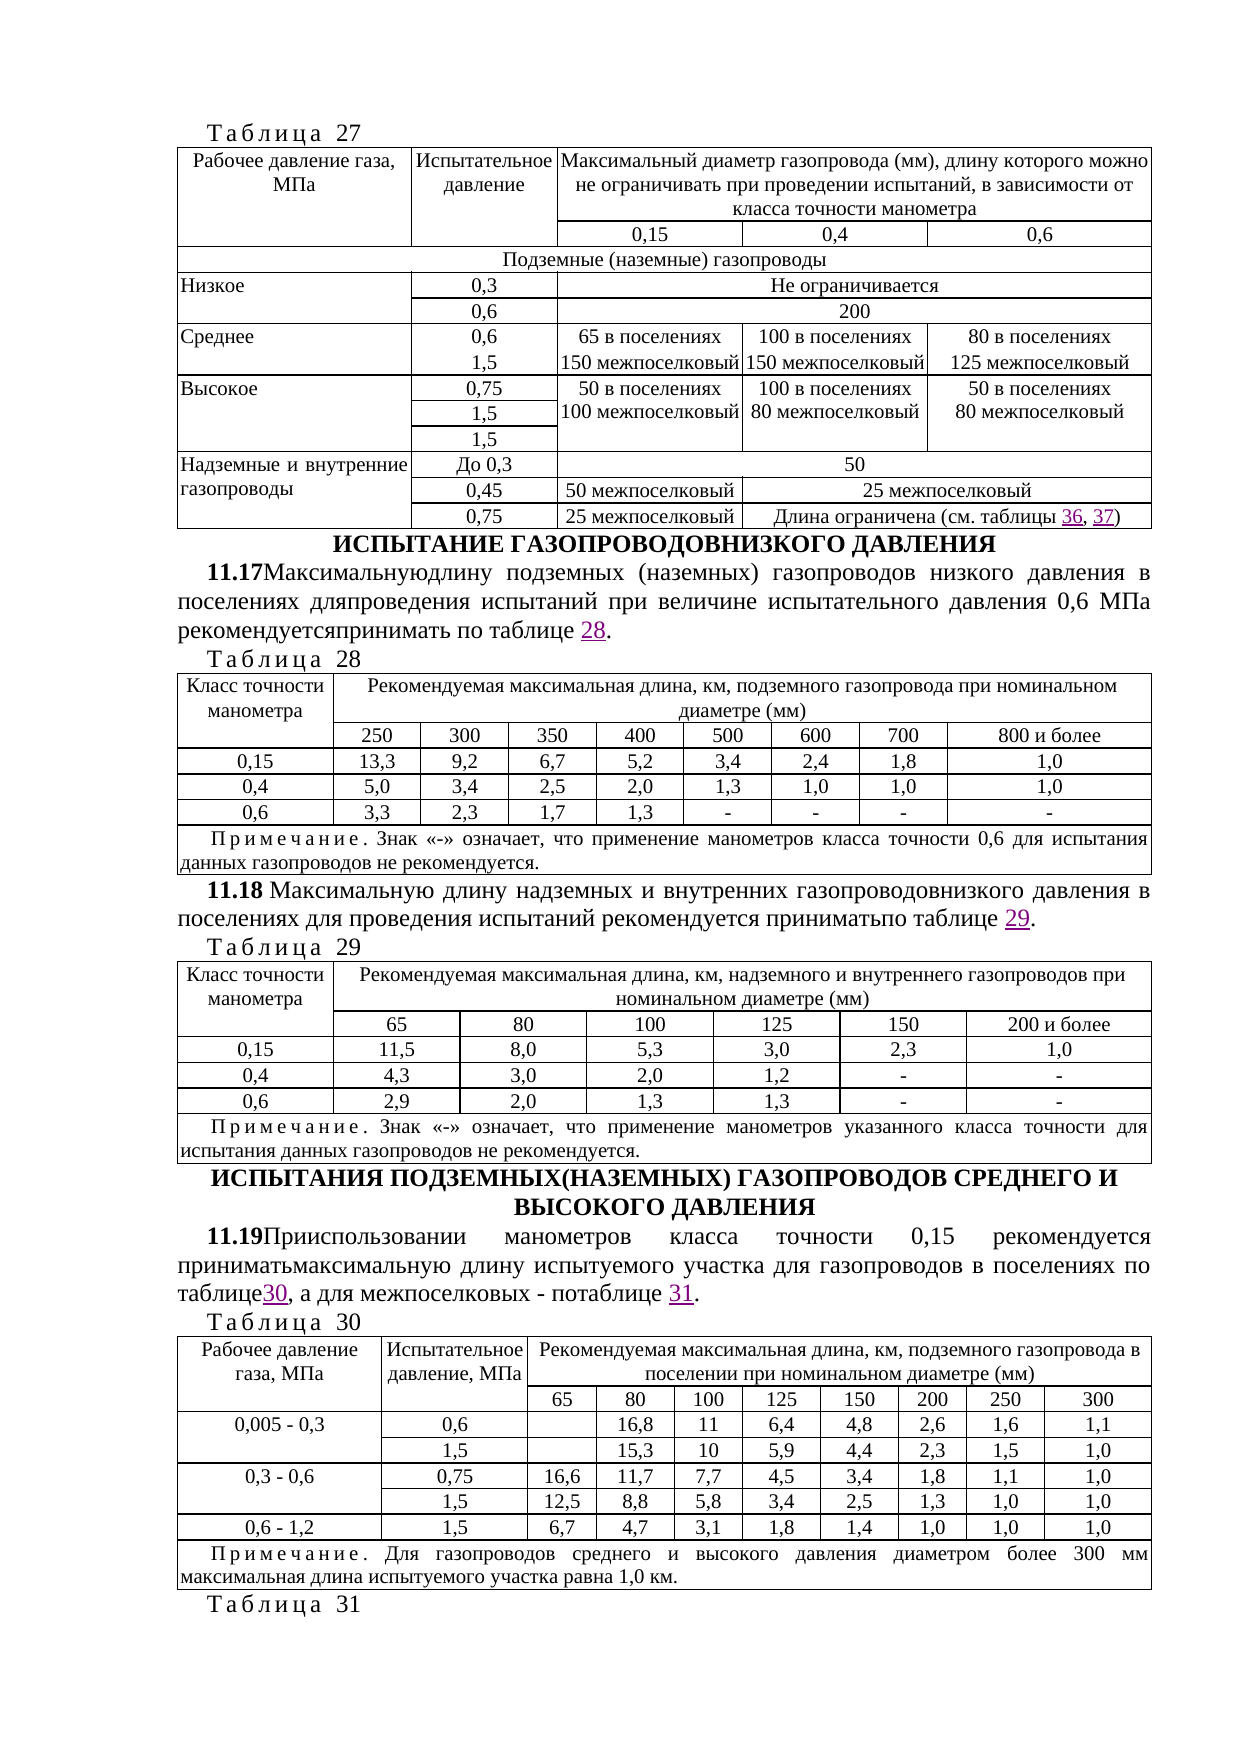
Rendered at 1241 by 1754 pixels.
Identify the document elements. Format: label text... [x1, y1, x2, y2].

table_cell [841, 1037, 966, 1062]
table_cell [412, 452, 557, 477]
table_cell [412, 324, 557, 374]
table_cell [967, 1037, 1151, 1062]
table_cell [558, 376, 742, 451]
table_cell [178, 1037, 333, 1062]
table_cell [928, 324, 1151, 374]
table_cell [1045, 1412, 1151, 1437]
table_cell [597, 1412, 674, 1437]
text 11.17Максимальнуюдлину подземных (наземных) газопроводов низкого давления в поселениях дляпроведения испытаний при величине испытательного давления 0,6 МПа рекомендуетсяпринимать по таблице 28. [177, 557, 1152, 644]
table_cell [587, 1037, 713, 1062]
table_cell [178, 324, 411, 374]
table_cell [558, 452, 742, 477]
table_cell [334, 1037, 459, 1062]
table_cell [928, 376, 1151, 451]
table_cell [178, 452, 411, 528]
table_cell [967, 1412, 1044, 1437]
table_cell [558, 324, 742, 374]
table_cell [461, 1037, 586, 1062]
text ИСПЫТАНИЯ ПОДЗЕМНЫХ(НАЗЕМНЫХ) ГАЗОПРОВОДОВ СРЕДНЕГО И ВЫСОКОГО ДАВЛЕНИЯ [177, 1164, 1152, 1221]
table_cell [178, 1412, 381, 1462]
text Таблица 29 [177, 932, 1152, 961]
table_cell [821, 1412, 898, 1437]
text Таблица 27 [177, 118, 1152, 147]
text Таблица 28 [177, 644, 1152, 672]
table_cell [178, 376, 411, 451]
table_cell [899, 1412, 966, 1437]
text Таблица 30 [177, 1307, 1152, 1336]
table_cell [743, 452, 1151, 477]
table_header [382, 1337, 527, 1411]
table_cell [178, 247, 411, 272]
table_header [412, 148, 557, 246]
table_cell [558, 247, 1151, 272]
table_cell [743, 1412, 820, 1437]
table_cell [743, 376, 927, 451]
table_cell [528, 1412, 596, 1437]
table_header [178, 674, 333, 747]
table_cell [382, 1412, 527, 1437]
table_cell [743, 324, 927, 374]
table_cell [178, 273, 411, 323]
text Таблица 31 [177, 1590, 1152, 1618]
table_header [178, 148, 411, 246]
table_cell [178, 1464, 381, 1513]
text ИСПЫТАНИЕ ГАЗОПРОВОДОВНИЗКОГО ДАВЛЕНИЯ [177, 529, 1152, 557]
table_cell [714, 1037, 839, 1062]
text 11.18 Максимальную длину надземных и внутренних газопроводовнизкого давления в поселениях для проведения испытаний рекомендуется приниматьпо таблице 29. [177, 875, 1152, 932]
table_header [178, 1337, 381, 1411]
text 11.19Прииспользовании манометров класса точности 0,15 рекомендуется приниматьмаксимальную длину испытуемого участка для газопроводов в поселениях по таблице30, а для межпоселковых - потаблице 31. [177, 1221, 1152, 1307]
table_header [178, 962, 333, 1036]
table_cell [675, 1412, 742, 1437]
